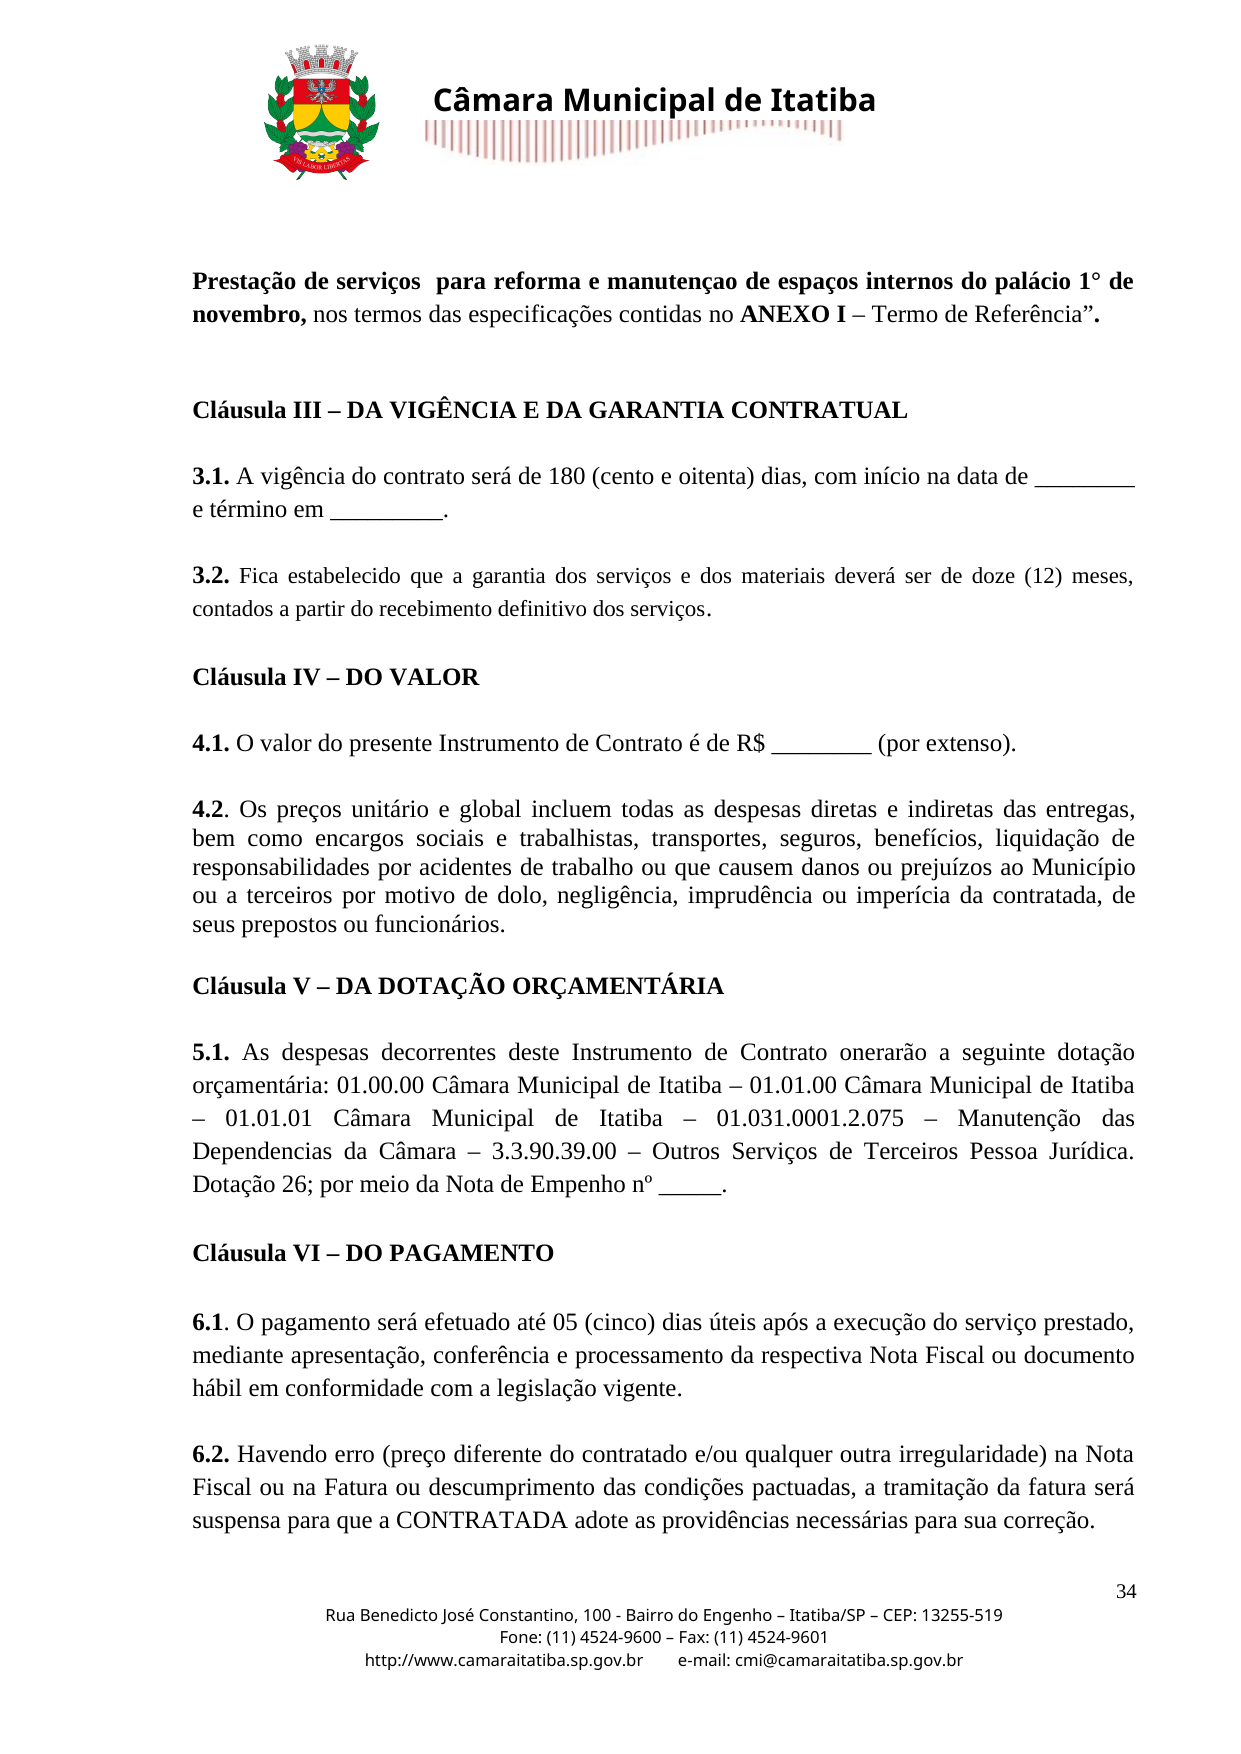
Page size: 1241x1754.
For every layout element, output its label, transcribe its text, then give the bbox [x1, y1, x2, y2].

picture [235, 27, 408, 200]
subtitle Cláusula IV – DO VALOR [192, 662, 1136, 691]
text 5.1. As despesas decorrentes deste Instrumento de Contrato onerarão a seguinte dotação orçamentária: 01.00.00 Câmara Municipal de Itatiba – 01.01.00 Câmara Municipal de Itatiba – 01.01.01 Câmara Municipal de Itatiba – 01.031.0001.2.075 – Manutenção das Dependencias da Câmara – 3.3.90.39.00 – Outros Serviços de Terceiros Pessoa Jurídica. Dotação 26; por meio da Nota de Empenho nº _____. [192, 1037, 1136, 1198]
text 3.2. Fica estabelecido que a garantia dos serviços e dos materiais deverá ser de doze (12) meses, contados a partir do recebimento definitivo dos serviços. [192, 560, 1136, 622]
text 6.1. O pagamento será efetuado até 05 (cinco) dias úteis após a execução do serviço prestado, mediante apresentação, conferência e processamento da respectiva Nota Fiscal ou documento hábil em conformidade com a legislação vigente. [192, 1307, 1136, 1402]
text 3.1. A vigência do contrato será de 180 (cento e oitenta) dias, com início na data de ________ e término em _________. [192, 461, 1136, 523]
picture [424, 120, 845, 166]
text 4.2. Os preços unitário e global incluem todas as despesas diretas e indiretas das entregas, bem como encargos sociais e trabalhistas, transportes, seguros, benefícios, liquidação de responsabilidades por acidentes de trabalho ou que causem danos ou prejuízos ao Município ou a terceiros por motivo de dolo, negligência, imprudência ou imperícia da contratada, de seus prepostos ou funcionários. [192, 794, 1137, 938]
subtitle Cláusula III – DA VIGÊNCIA E DA GARANTIA CONTRATUAL [192, 395, 1136, 424]
subtitle Cláusula VI – DO PAGAMENTO [192, 1238, 1136, 1267]
subtitle Cláusula V – DA DOTAÇÃO ORÇAMENTÁRIA [192, 971, 1136, 1000]
text 6.2. Havendo erro (preço diferente do contratado e/ou qualquer outra irregularidade) na Nota Fiscal ou na Fatura ou descumprimento das condições pactuadas, a tramitação da fatura será suspensa para que a CONTRATADA adote as providências necessárias para sua correção. [192, 1439, 1136, 1534]
text 4.1. O valor do presente Instrumento de Contrato é de R$ ________ (por extenso). [192, 728, 1136, 757]
